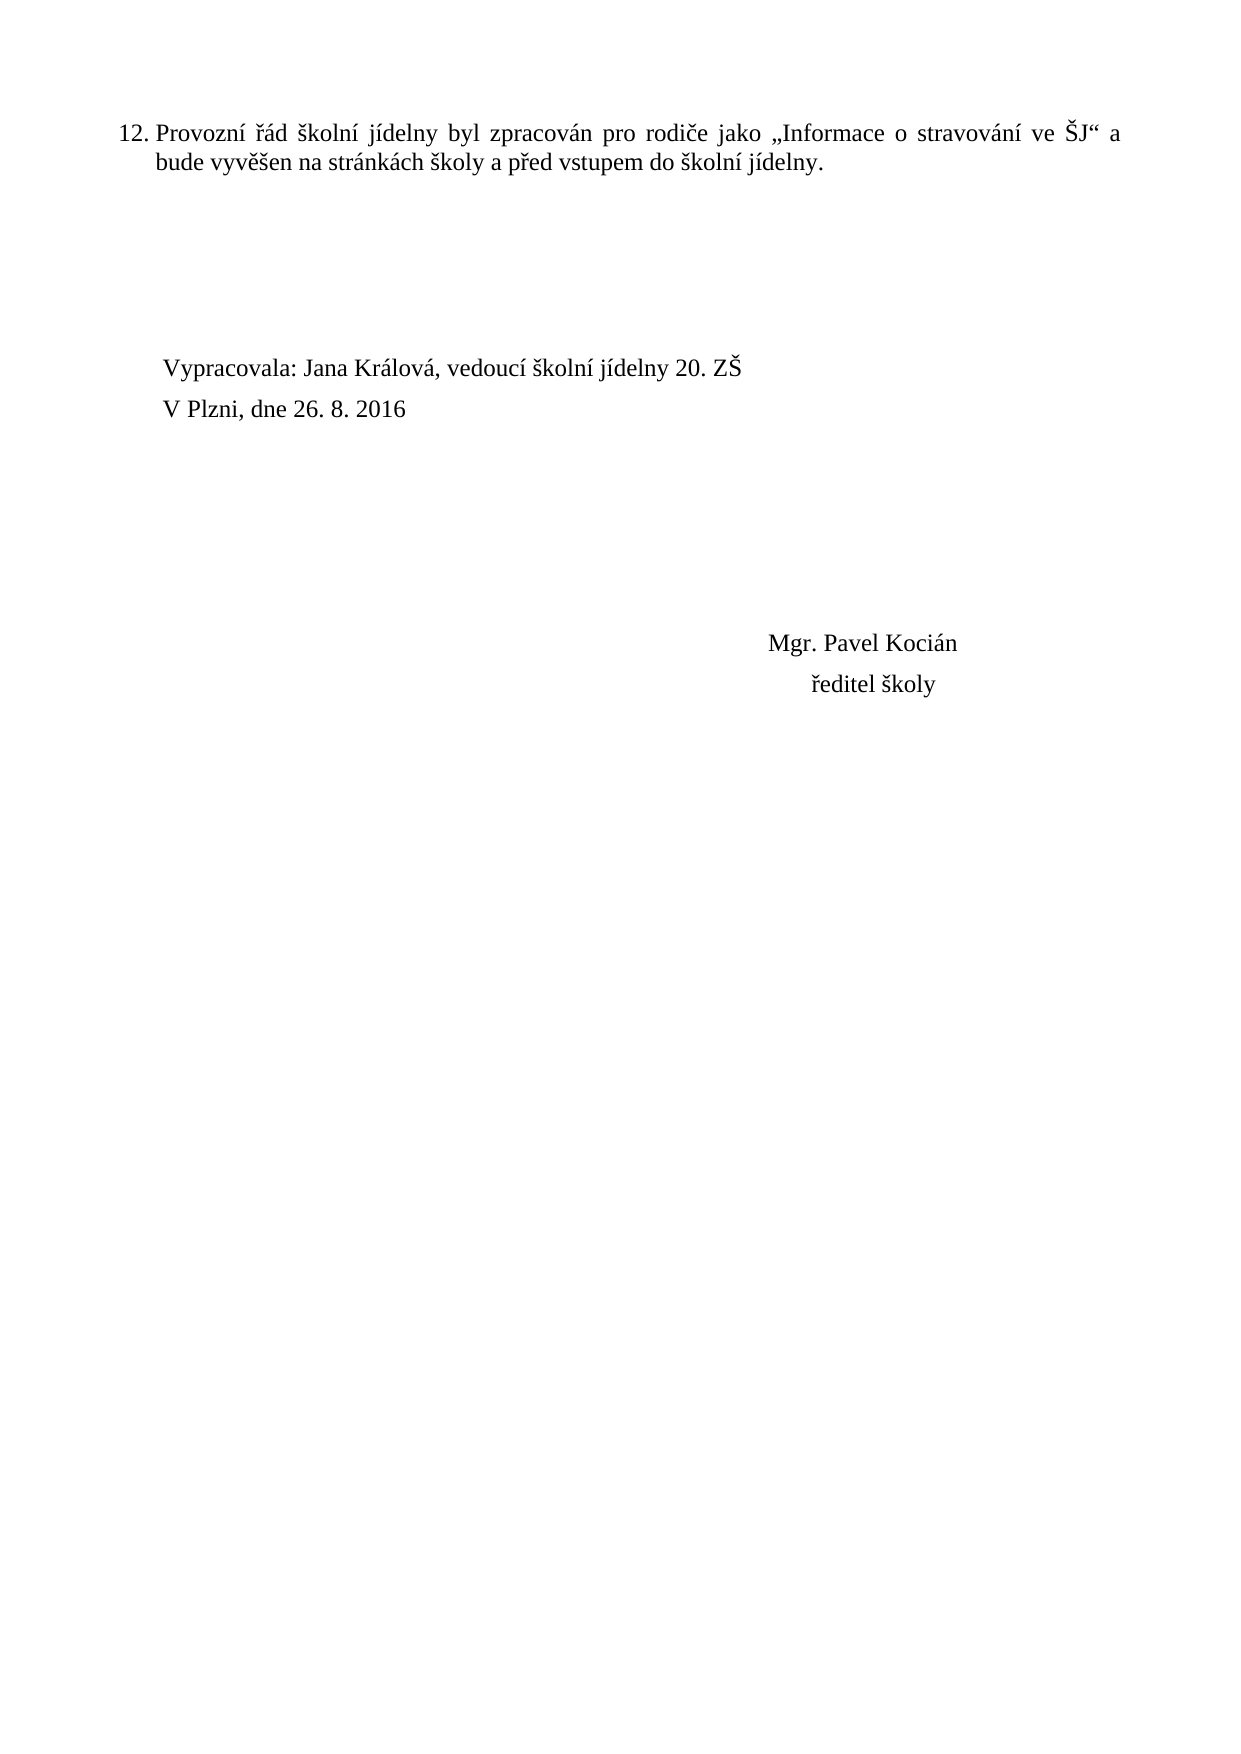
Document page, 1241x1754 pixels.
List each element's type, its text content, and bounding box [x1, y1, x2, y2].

text V Plzni, dne 26. 8. 2016 [148, 394, 1122, 423]
list Provozní řád školní jídelny byl zpracován pro rodiče jako „Informace o stravování ve ŠJ“ a bude vyvěšen na stránkách školy a před vstupem do školní jídelny. [118, 118, 1122, 176]
text ředitel školy [811, 669, 1122, 698]
text Mgr. Pavel Kocián [738, 628, 1122, 657]
text Vypracovala: Jana Králová, vedoucí školní jídelny 20. ZŠ [148, 353, 1122, 382]
